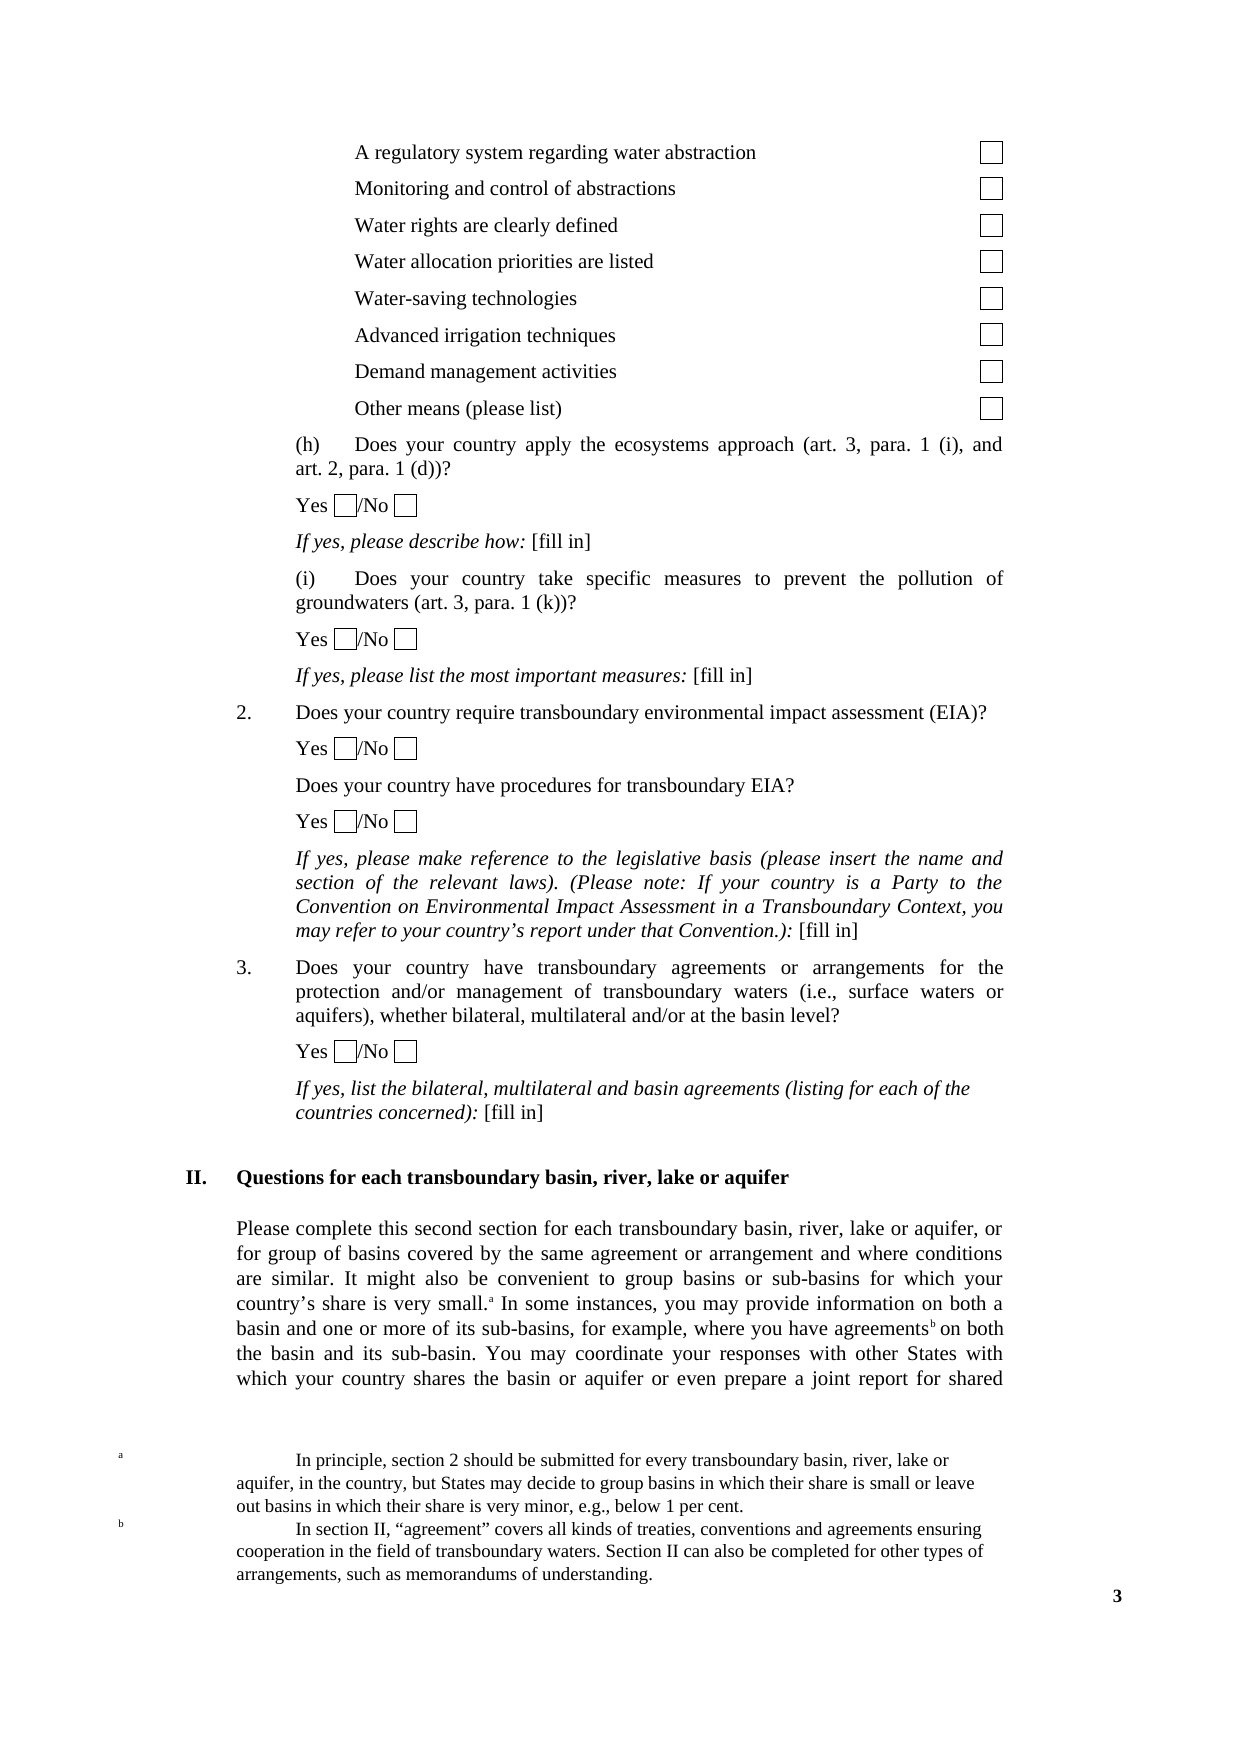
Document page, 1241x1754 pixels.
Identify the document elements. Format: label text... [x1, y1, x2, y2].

text If yes, please list the most important measures: [fill in] [295, 663, 1004, 687]
text Yes /No [236, 1039, 1004, 1063]
text If yes, please describe how: [fill in] [236, 529, 1004, 553]
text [236, 1215, 1004, 1390]
text 3. Does your country have transboundary agreements or arrangements for the protection and/or management of transboundary waters (i.e., surface waters or aquifers), whether bilateral, multilateral and/or at the basin level? [236, 955, 1004, 1027]
text Water rights are clearly defined⁭ [236, 213, 1004, 237]
text (i) Does your country take specific measures to prevent the pollution of groundwaters (art. 3, para. 1 (k))? [295, 566, 1004, 614]
text Advanced irrigation techniques [236, 322, 1004, 347]
text (h) Does your country apply the ecosystems approach (art. 3, para. 1 (i), and art. 2, para. 1 (d))? [295, 432, 1004, 480]
text If yes, please make reference to the legislative basis (please insert the name and section of the relevant laws). (Please note: If your country is a Party to the Convention on Environmental Impact Assessment in a Transboundary Context, you may refer to your country’s report under that Convention.): [fill in] [236, 846, 1004, 942]
text Water-saving technologies⁭ [236, 286, 1004, 310]
text Other means (please list) [236, 396, 1004, 420]
text Yes /No [236, 627, 1004, 651]
text Monitoring and control of abstractions [236, 176, 1004, 200]
text Does your country have procedures for transboundary EIA? [236, 773, 1004, 797]
text Water allocation priorities are listed [236, 249, 1004, 273]
text 2. Does your country require transboundary environmental impact assessment (EIA)? [236, 700, 1004, 724]
text A regulatory system regarding water abstraction [236, 140, 1004, 164]
text Demand management activities [236, 359, 1004, 383]
text Yes /No [236, 493, 1004, 517]
text Yes /No [236, 809, 1004, 833]
text II. Questions for each transboundary basin, river, lake or aquifer [118, 1162, 1004, 1190]
text Yes /No [236, 736, 1004, 760]
text If yes, list the bilateral, multilateral and basin agreements (listing for each of the countries concerned): [fill in] [295, 1076, 1004, 1124]
